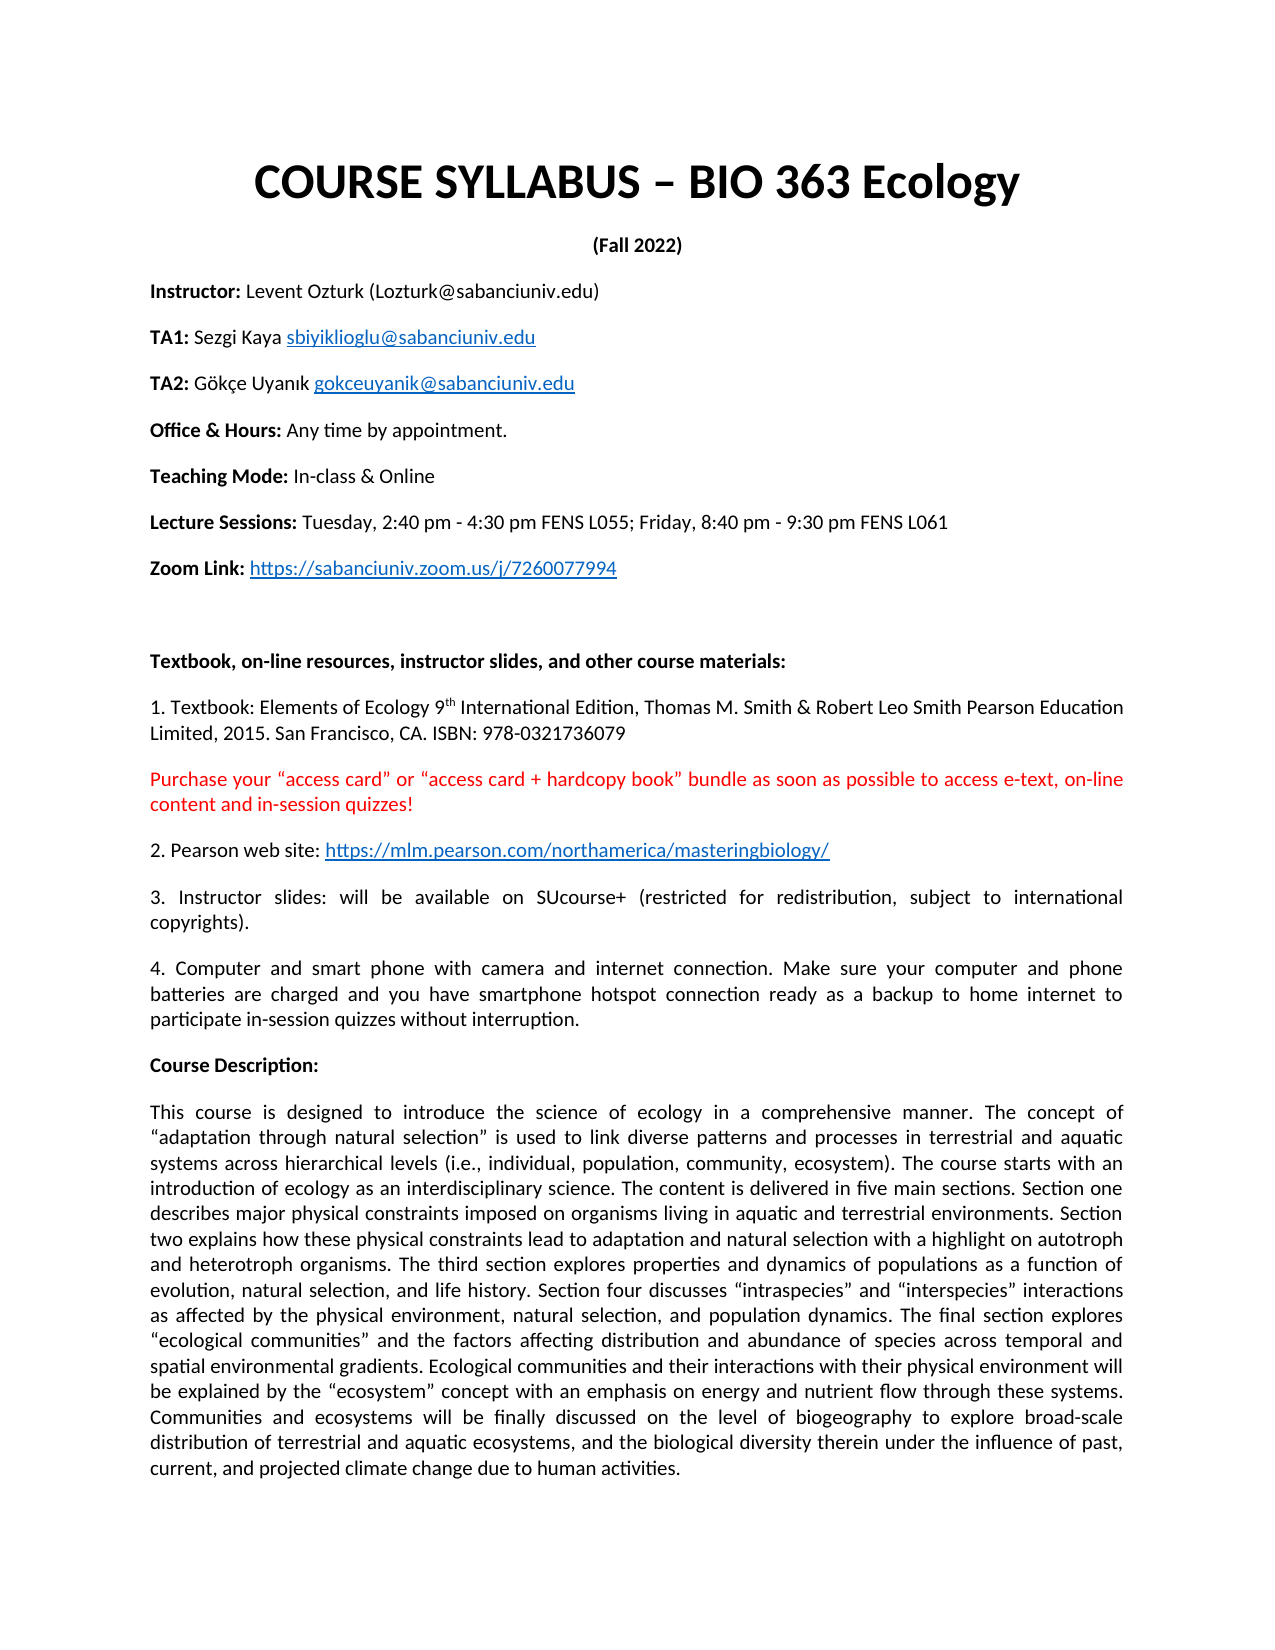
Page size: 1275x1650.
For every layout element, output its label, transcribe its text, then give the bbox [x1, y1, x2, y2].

text 4. Computer and smart phone with camera and internet connection. Make sure your computer and phone batteries are charged and you have smartphone hotspot connection ready as a backup to home internet to participate in-session quizzes without interruption. [150, 956, 1125, 1032]
text TA2: Gökçe Uyanık gokceuyanik@sabanciuniv.edu [150, 371, 1125, 396]
text Lecture Sessions: Tuesday, 2:40 pm - 4:30 pm FENS L055; Friday, 8:40 pm - 9:30 pm FENS L061 [150, 509, 1125, 535]
text Textbook, on-line resources, instructor slides, and other course materials: [150, 648, 1125, 673]
text Purchase your “access card” or “access card + hardcopy book” bundle as soon as possible to access e-text, on-line content and in-session quizzes! [150, 766, 1125, 817]
text Instructor: Levent Ozturk (Lozturk@sabanciuniv.edu) [150, 278, 1125, 303]
text 1. Textbook: Elements of Ecology 9th International Edition, Thomas M. Smith & Robert Leo Smith Pearson Education Limited, 2015. San Francisco, CA. ISBN: 978-0321736079 [150, 694, 1125, 745]
text COURSE SYLLABUS – BIO 363 Ecology [150, 150, 1125, 211]
text Office & Hours: Any time by appointment. [150, 417, 1125, 442]
text TA1: Sezgi Kaya sbiyiklioglu@sabanciuniv.edu [150, 324, 1125, 350]
text Zoom Link: https://sabanciuniv.zoom.us/j/7260077994 [150, 556, 1125, 581]
text (Fall 2022) [150, 232, 1125, 257]
text 3. Instructor slides: will be available on SUcourse+ (restricted for redistribution, subject to international copyrights). [150, 884, 1125, 935]
text This course is designed to introduce the science of ecology in a comprehensive manner. The concept of “adaptation through natural selection” is used to link diverse patterns and processes in terrestrial and aquatic systems across hierarchical levels (i.e., individual, population, community, ecosystem). The course starts with an introduction of ecology as an interdisciplinary science. The content is delivered in five main sections. Section one describes major physical constraints imposed on organisms living in aquatic and terrestrial environments. Section two explains how these physical constraints lead to adaptation and natural selection with a highlight on autotroph and heterotroph organisms. The third section explores properties and dynamics of populations as a function of evolution, natural selection, and life history. Section four discusses “intraspecies” and “interspecies” interactions as affected by the physical environment, natural selection, and population dynamics. The final section explores “ecological communities” and the factors affecting distribution and abundance of species across temporal and spatial environmental gradients. Ecological communities and their interactions with their physical environment will be explained by the “ecosystem” concept with an emphasis on energy and nutrient flow through these systems. Communities and ecosystems will be finally discussed on the level of biogeography to explore broad-scale distribution of terrestrial and aquatic ecosystems, and the biological diversity therein under the influence of past, current, and projected climate change due to human activities. [150, 1099, 1125, 1480]
text Course Description: [150, 1053, 1125, 1078]
text 2. Pearson web site: https://mlm.pearson.com/northamerica/masteringbiology/ [150, 838, 1125, 863]
text Teaching Mode: In-class & Online [150, 463, 1125, 488]
